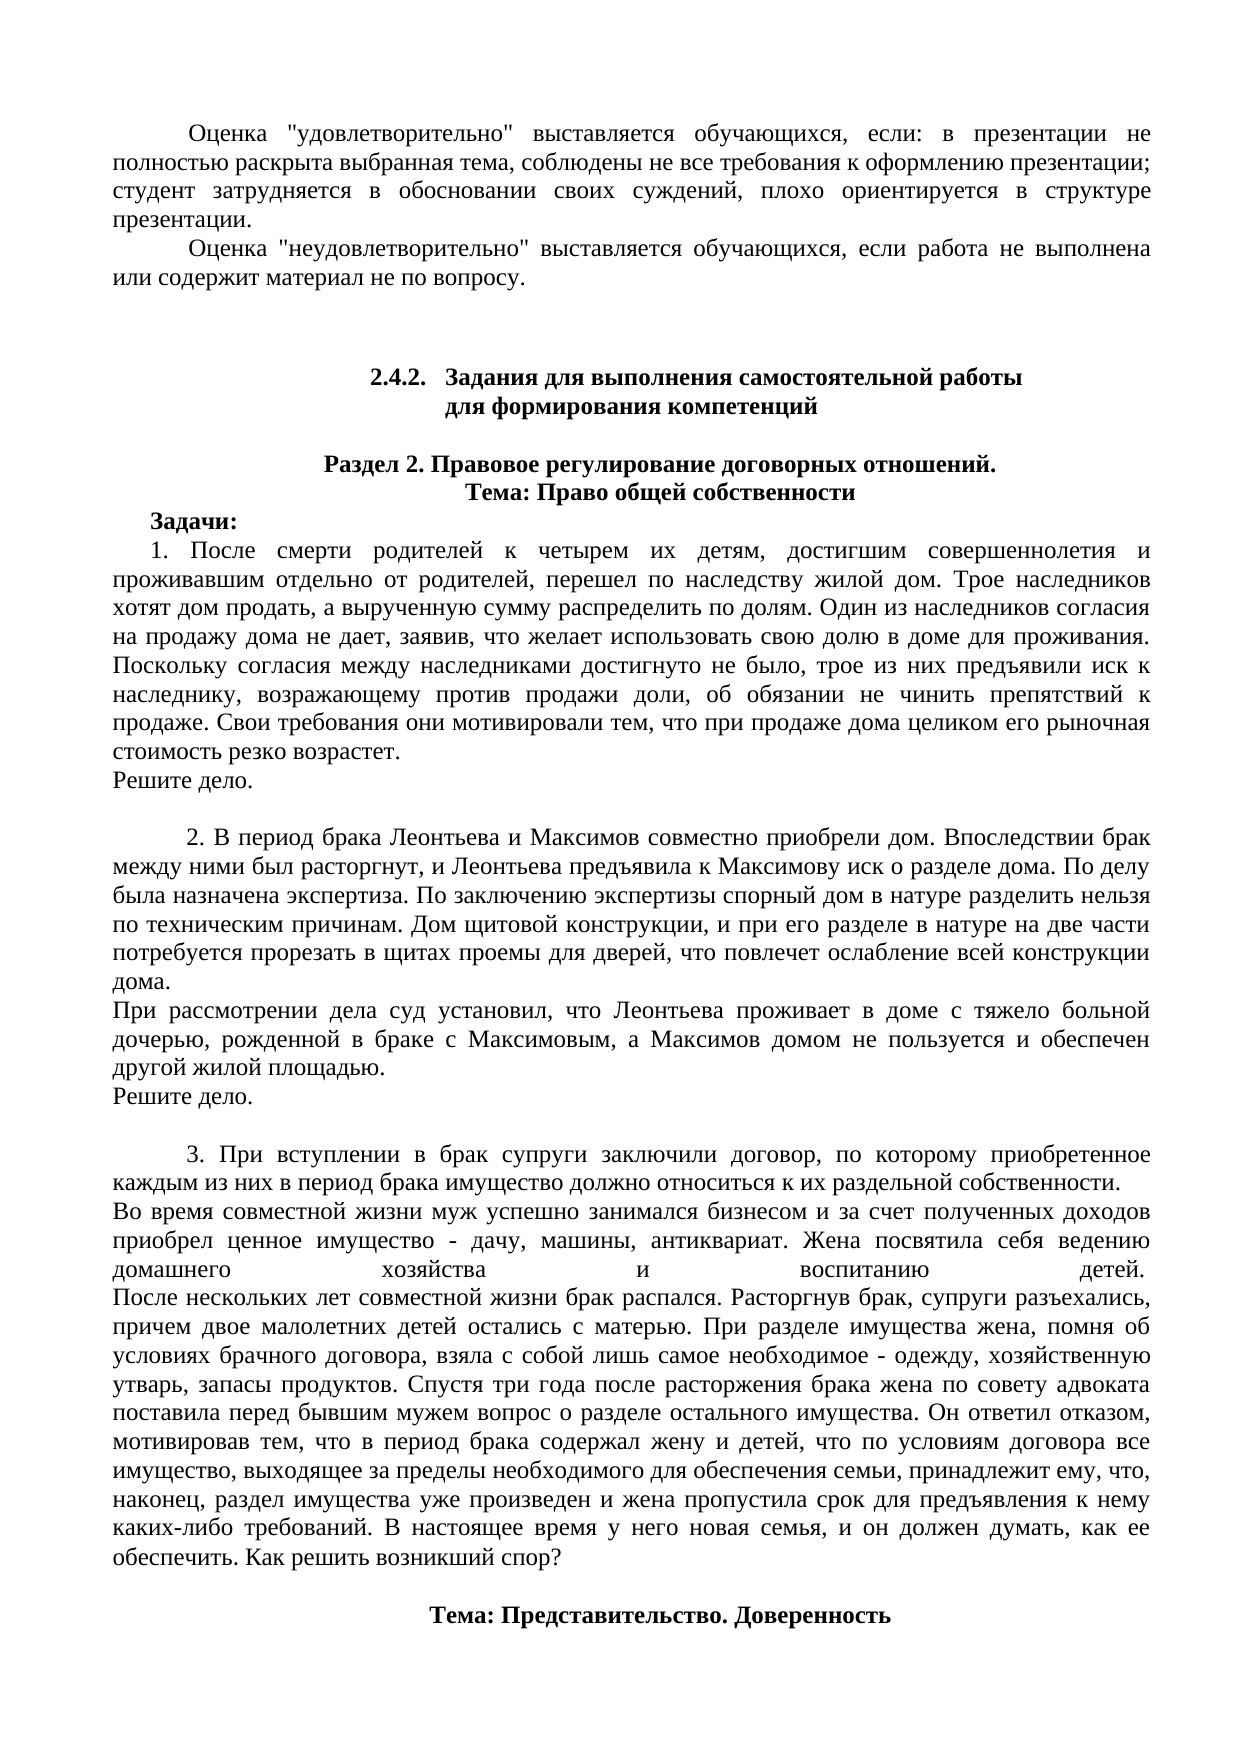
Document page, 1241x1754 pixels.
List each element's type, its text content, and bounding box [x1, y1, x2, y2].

text Оценка "удовлетворительно" выставляется обучающихся, если: в презентации не полностью раскрыта выбранная тема, соблюдены не все требования к оформлению презентации; студент затрудняется в обосновании своих суждений, плохо ориентируется в структуре презентации. [112, 118, 1152, 233]
text 1. После смерти родителей к четырем их детям, достигшим совершеннолетия и проживавшим отдельно от родителей, перешел по наследству жилой дом. Трое наследников хотят дом продать, а вырученную сумму распределить по долям. Один из наследников согласия на продажу дома не дает, заявив, что желает использовать свою долю в доме для проживания. Поскольку согласия между наследниками достигнуто не было, трое из них предъявили иск к наследнику, возражающему против продажи доли, об обязании не чинить препятствий к продаже. Свои требования они мотивировали тем, что при продаже дома целиком его рыночная стоимость резко возрастет. [112, 535, 1152, 765]
text Решите дело. [112, 765, 1152, 794]
text Тема: Право общей собственности [112, 477, 1152, 506]
text Во время совместной жизни муж успешно занимался бизнесом и за счет полученных доходов приобрел ценное имущество - дачу, машины, антиквариат. Жена посвятила себя ведению домашнего хозяйства и воспитанию детей. После нескольких лет совместной жизни брак распался. Расторгнув брак, супруги разъехались, причем двое малолетних детей остались с матерью. При разделе имущества жена, помня об условиях брачного договора, взяла с собой лишь самое необходимое - одежду, хозяйственную утварь, запасы продуктов. Спустя три года после расторжения брака жена по совету адвоката поставила перед бывшим мужем вопрос о разделе остального имущества. Он ответил отказом, мотивировав тем, что в период брака содержал жену и детей, что по условиям договора все имущество, выходящее за пределы необходимого для обеспечения семьи, принадлежит ему, что, наконец, раздел имущества уже произведен и жена пропустила срок для предъявления к нему каких-либо требований. В настоящее время у него новая семья, и он должен думать, как ее обеспечить. Как решить возникший спор? [112, 1196, 1152, 1572]
text Решите дело. [112, 1081, 1152, 1110]
list Задания для выполнения самостоятельной работы [370, 362, 1152, 391]
text 3. При вступлении в брак супруги заключили договор, по которому приобретенное каждым из них в период брака имущество должно относиться к их раздельной собственности. [112, 1139, 1152, 1196]
text Задачи: [150, 506, 1152, 535]
text для формирования компетенций [445, 391, 1152, 420]
text 2. В период брака Леонтьева и Максимов совместно приобрели дом. Впоследствии брак между ними был расторгнут, и Леонтьева предъявила к Максимову иск о разделе дома. По делу была назначена экспертиза. По заключению экспертизы спорный дом в натуре разделить нельзя по техническим причинам. Дом щитовой конструкции, и при его разделе в натуре на две части потребуется прорезать в щитах проемы для дверей, что повлечет ослабление всей конструкции дома. [112, 822, 1152, 995]
text При рассмотрении дела суд установил, что Леонтьева проживает в доме с тяжело больной дочерью, рожденной в браке с Максимовым, а Максимов домом не пользуется и обеспечен другой жилой площадью. [112, 995, 1152, 1081]
text Оценка "неудовлетворительно" выставляется обучающихся, если работа не выполнена или содержит материал не по вопросу. [112, 233, 1152, 291]
text Тема: Представительство. Доверенность [112, 1601, 1152, 1629]
text Раздел 2. Правовое регулирование договорных отношений. [112, 449, 1152, 477]
